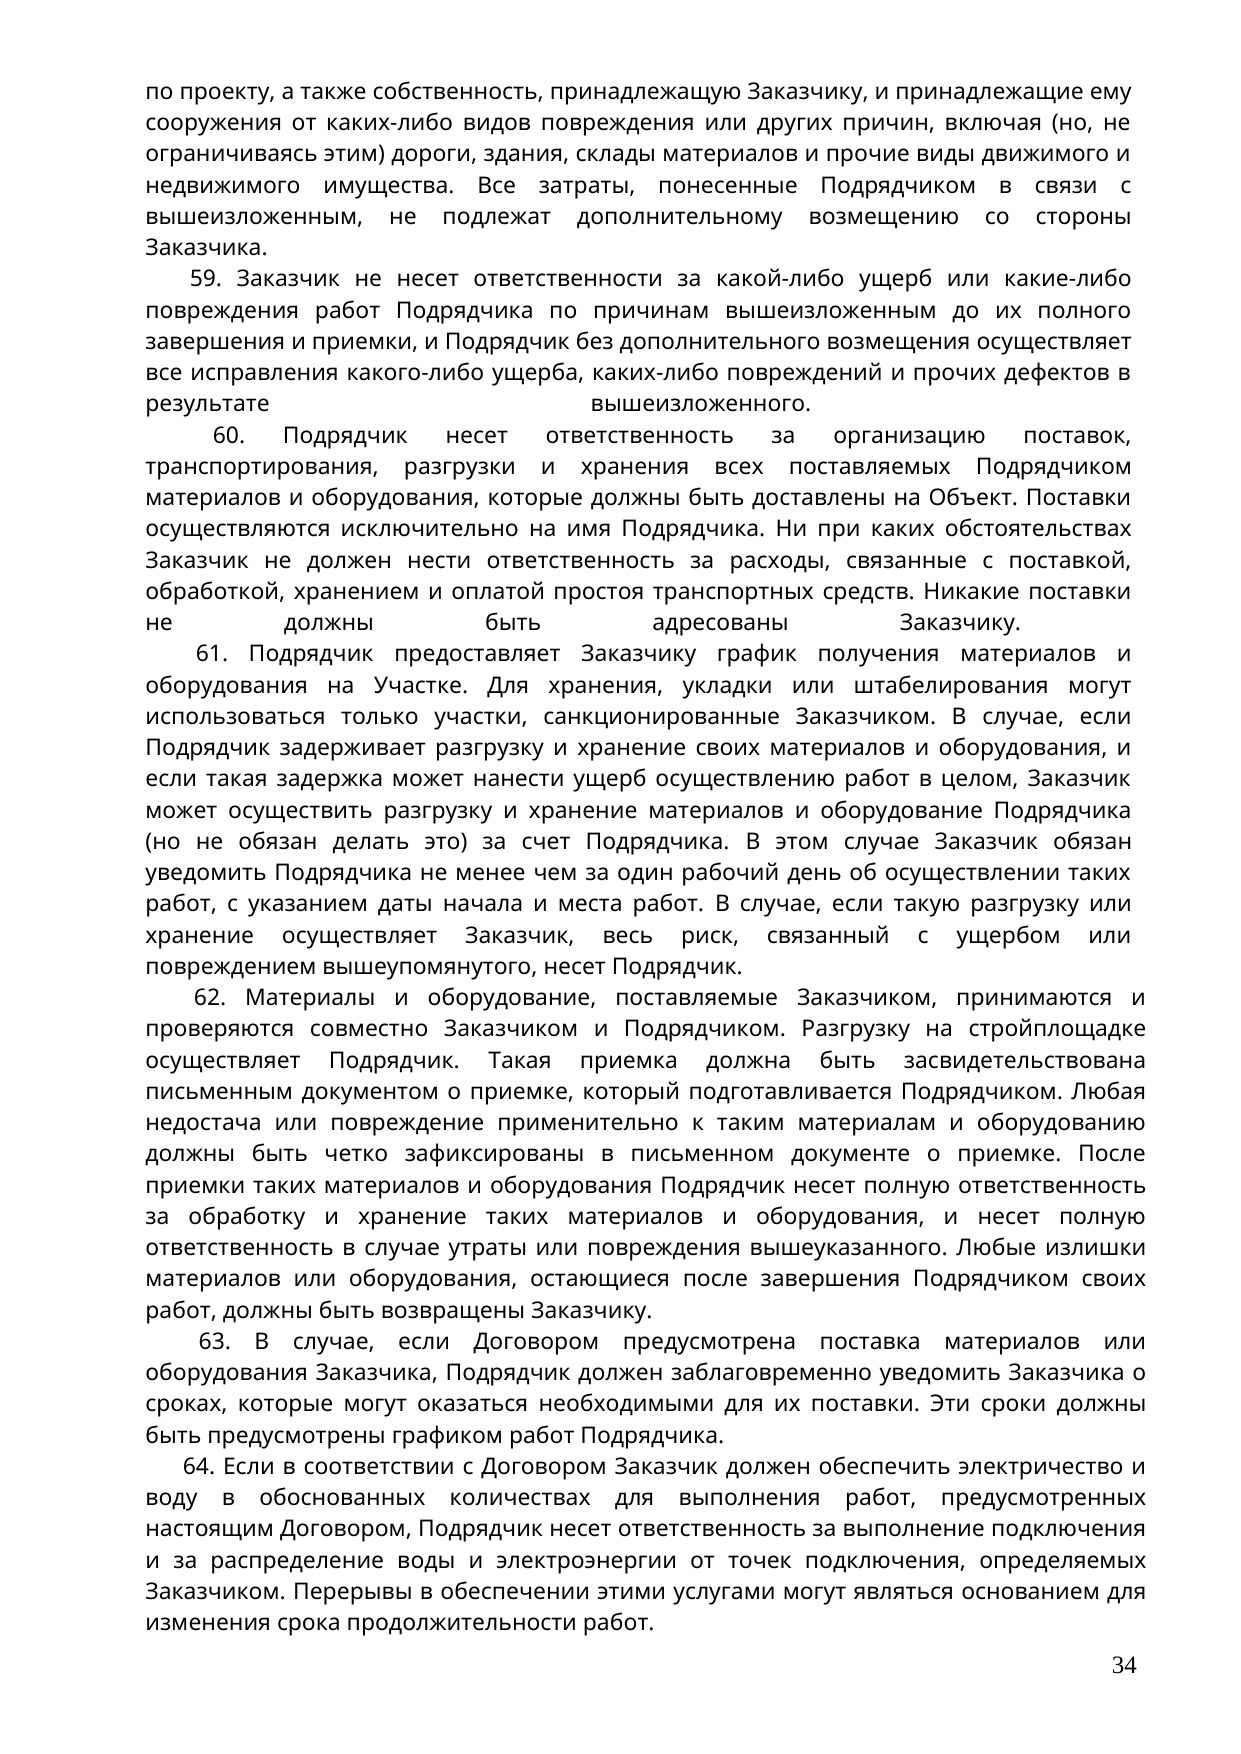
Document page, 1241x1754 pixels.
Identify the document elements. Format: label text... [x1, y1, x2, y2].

text 64. Если в соответствии с Договором Заказчик должен обеспечить электричество и воду в обоснованных количествах для выполнения работ, предусмотренных настоящим Договором, Подрядчик несет ответственность за выполнение подключения и за распределение воды и электроэнергии от точек подключения, определяемых Заказчиком. Перерывы в обеспечении этими услугами могут являться основанием для изменения срока продолжительности работ. [145, 1450, 1147, 1637]
text 63. В случае, если Договором предусмотрена поставка материалов или оборудования Заказчика, Подрядчик должен заблаговременно уведомить Заказчика о сроках, которые могут оказаться необходимыми для их поставки. Эти сроки должны быть предусмотрены графиком работ Подрядчика. [145, 1325, 1147, 1450]
text 59. Заказчик не несет ответственности за какой-либо ущерб или какие-либо повреждения работ Подрядчика по причинам вышеизложенным до их полного завершения и приемки, и Подрядчик без дополнительного возмещения осуществляет все исправления какого-либо ущерба, каких-либо повреждений и прочих дефектов в результате вышеизложенного. 60. Подрядчик несет ответственность за организацию поставок, транспортирования, разгрузки и хранения всех поставляемых Подрядчиком материалов и оборудования, которые должны быть доставлены на Объект. Поставки осуществляются исключительно на имя Подрядчика. Ни при каких обстоятельствах Заказчик не должен нести ответственность за расходы, связанные с поставкой, обработкой, хранением и оплатой простоя транспортных средств. Никакие поставки не должны быть адресованы Заказчику. 61. Подрядчик предоставляет Заказчику график получения материалов и оборудования на Участке. Для хранения, укладки или штабелирования могут использоваться только участки, санкционированные Заказчиком. В случае, если Подрядчик задерживает разгрузку и хранение своих материалов и оборудования, и если такая задержка может нанести ущерб осуществлению работ в целом, Заказчик может осуществить разгрузку и хранение материалов и оборудование Подрядчика (но не обязан делать это) за счет Подрядчика. В этом случае Заказчик обязан уведомить Подрядчика не менее чем за один рабочий день об осуществлении таких работ, с указанием даты начала и места работ. В случае, если такую разгрузку или хранение осуществляет Заказчик, весь риск, связанный с ущербом или повреждением вышеупомянутого, несет Подрядчик. [145, 262, 1132, 981]
text 62. Материалы и оборудование, поставляемые Заказчиком, принимаются и проверяются совместно Заказчиком и Подрядчиком. Разгрузку на стройплощадке осуществляет Подрядчик. Такая приемка должна быть засвидетельствована письменным документом о приемке, который подготавливается Подрядчиком. Любая недостача или повреждение применительно к таким материалам и оборудованию должны быть четко зафиксированы в письменном документе о приемке. После приемки таких материалов и оборудования Подрядчик несет полную ответственность за обработку и хранение таких материалов и оборудования, и несет полную ответственность в случае утраты или повреждения вышеуказанного. Любые излишки материалов или оборудования, остающиеся после завершения Подрядчиком своих работ, должны быть возвращены Заказчику. [145, 981, 1147, 1325]
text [145, 75, 1132, 262]
